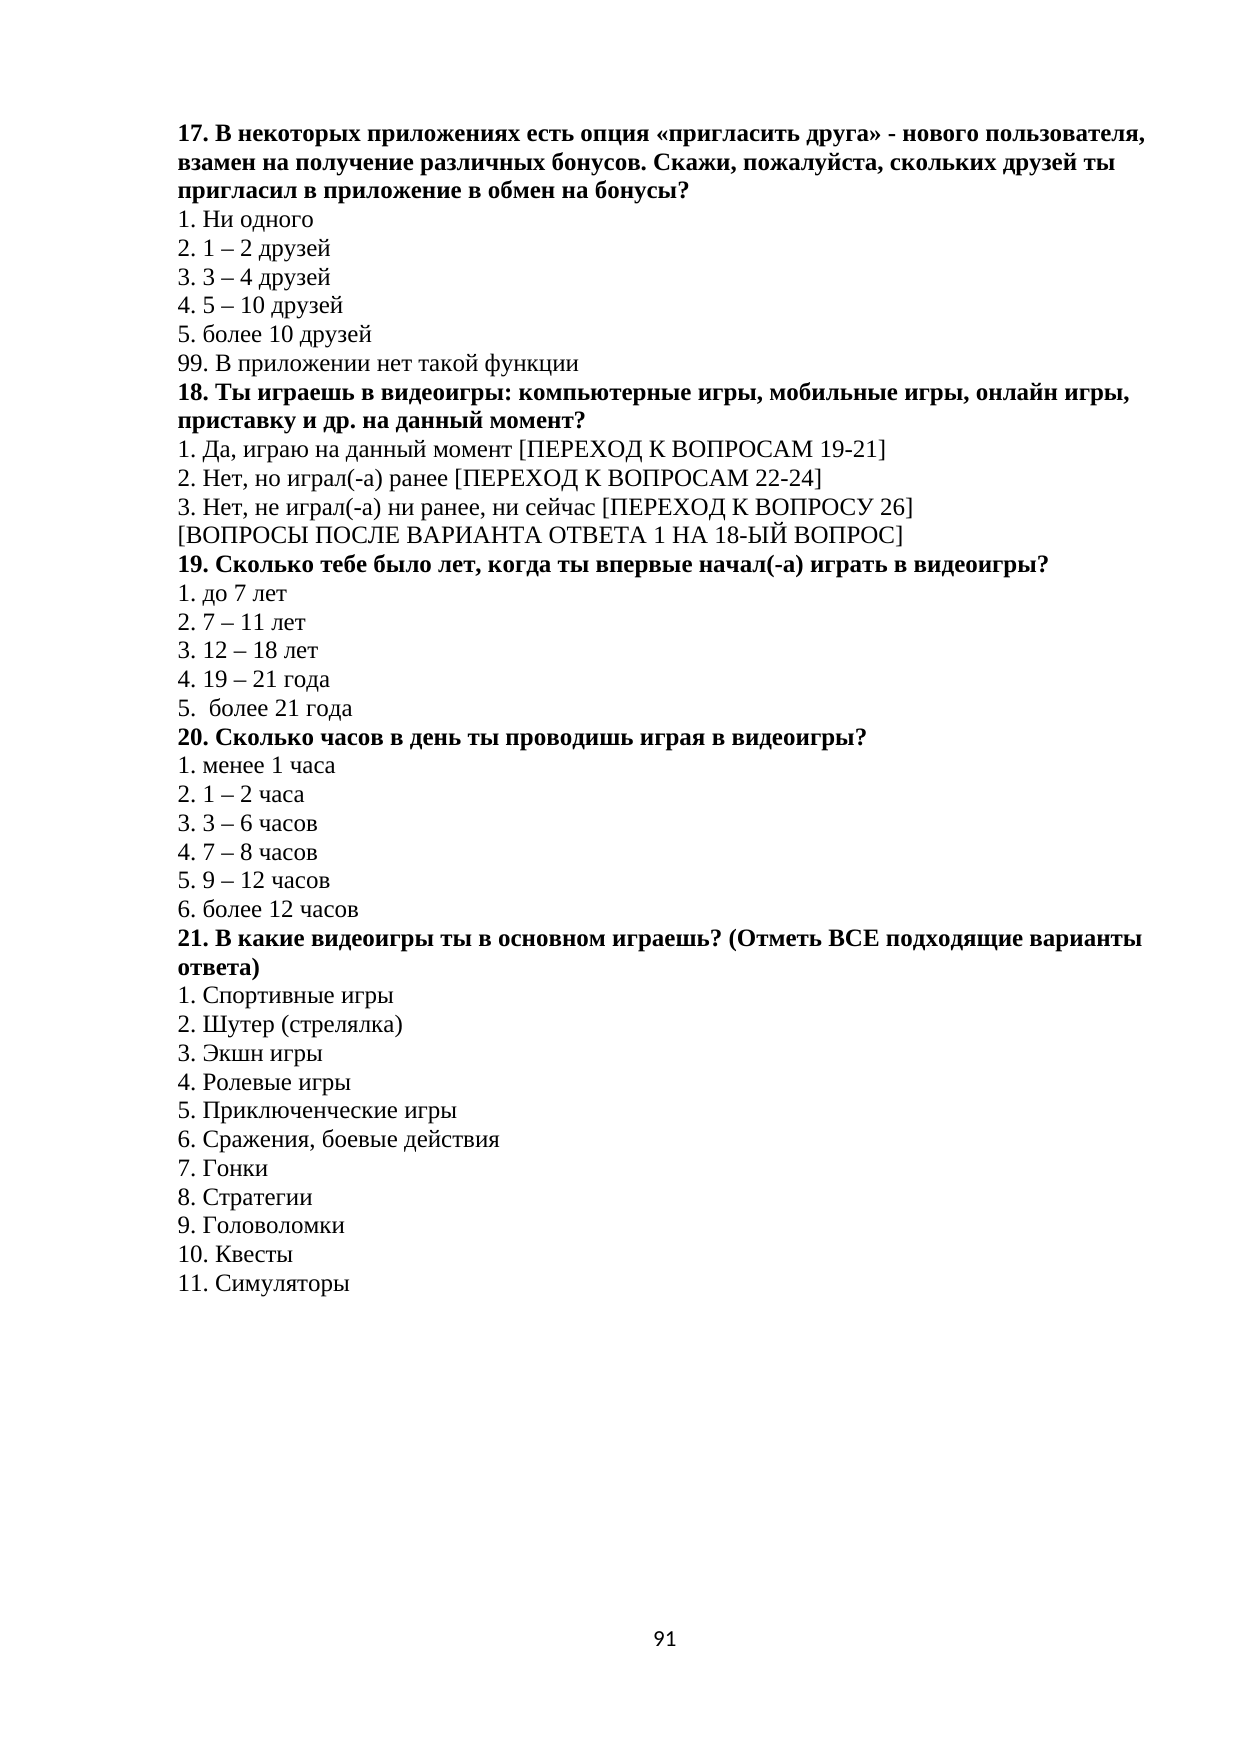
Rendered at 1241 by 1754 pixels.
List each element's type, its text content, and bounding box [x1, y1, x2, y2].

text 2. 1 – 2 часа [177, 779, 1152, 808]
text 4. 5 – 10 друзей [177, 291, 1152, 319]
text 8. Стратегии [177, 1182, 627, 1211]
text 3. 3 – 6 часов [177, 808, 1152, 837]
text 21. В какие видеоигры ты в основном играешь? (Отметь ВСЕ подходящие варианты ответа) [177, 923, 1152, 981]
text 5. более 10 друзей [177, 319, 1152, 348]
text [ВОПРОСЫ ПОСЛЕ ВАРИАНТА ОТВЕТА 1 НА 18-ЫЙ ВОПРОС] [177, 521, 1152, 549]
text 4. 19 – 21 года [177, 664, 1152, 693]
text 99. В приложении нет такой функции [177, 348, 1152, 377]
text 18. Ты играешь в видеоигры: компьютерные игры, мобильные игры, онлайн игры, приставку и др. на данный момент? [177, 377, 1152, 434]
text 6. Сражения, боевые действия [177, 1124, 627, 1153]
text 9. Головоломки [177, 1211, 627, 1239]
text 20. Сколько часов в день ты проводишь играя в видеоигры? [177, 722, 1152, 751]
text 5. Приключенческие игры [177, 1096, 627, 1124]
text 6. более 12 часов [177, 894, 1152, 923]
text 17. В некоторых приложениях есть опция «пригласить друга» - нового пользователя, взамен на получение различных бонусов. Скажи, пожалуйста, скольких друзей ты пригласил в приложение в обмен на бонусы? [177, 118, 1152, 204]
text 4. 7 – 8 часов [177, 837, 1152, 866]
text 1. Да, играю на данный момент [ПЕРЕХОД К ВОПРОСАМ 19-21] [177, 434, 1152, 463]
text 4. Ролевые игры [177, 1067, 627, 1096]
text 2. 1 – 2 друзей [177, 233, 1152, 262]
text 5. более 21 года [177, 693, 1152, 722]
text 1. до 7 лет [177, 578, 1152, 607]
text 1. Ни одного [177, 204, 1152, 233]
text 19. Сколько тебе было лет, когда ты впервые начал(-а) играть в видеоигры? [177, 549, 1152, 578]
text 1. менее 1 часа [177, 751, 1152, 779]
text 10. Квесты [177, 1239, 627, 1268]
text 2. 7 – 11 лет [177, 607, 1152, 636]
text 11. Симуляторы [177, 1268, 627, 1297]
text 7. Гонки [177, 1153, 627, 1182]
text 2. Нет, но играл(-а) ранее [ПЕРЕХОД К ВОПРОСАМ 22-24] [177, 463, 1152, 492]
text 3. 3 – 4 друзей [177, 262, 1152, 291]
text 5. 9 – 12 часов [177, 866, 1152, 894]
text 3. Экшн игры [177, 1038, 627, 1067]
text 1. Спортивные игры [177, 981, 627, 1009]
text 3. Нет, не играл(-а) ни ранее, ни сейчас [ПЕРЕХОД К ВОПРОСУ 26] [177, 492, 1152, 521]
text 3. 12 – 18 лет [177, 636, 1152, 664]
text 2. Шутер (стрелялка) [177, 1009, 627, 1038]
